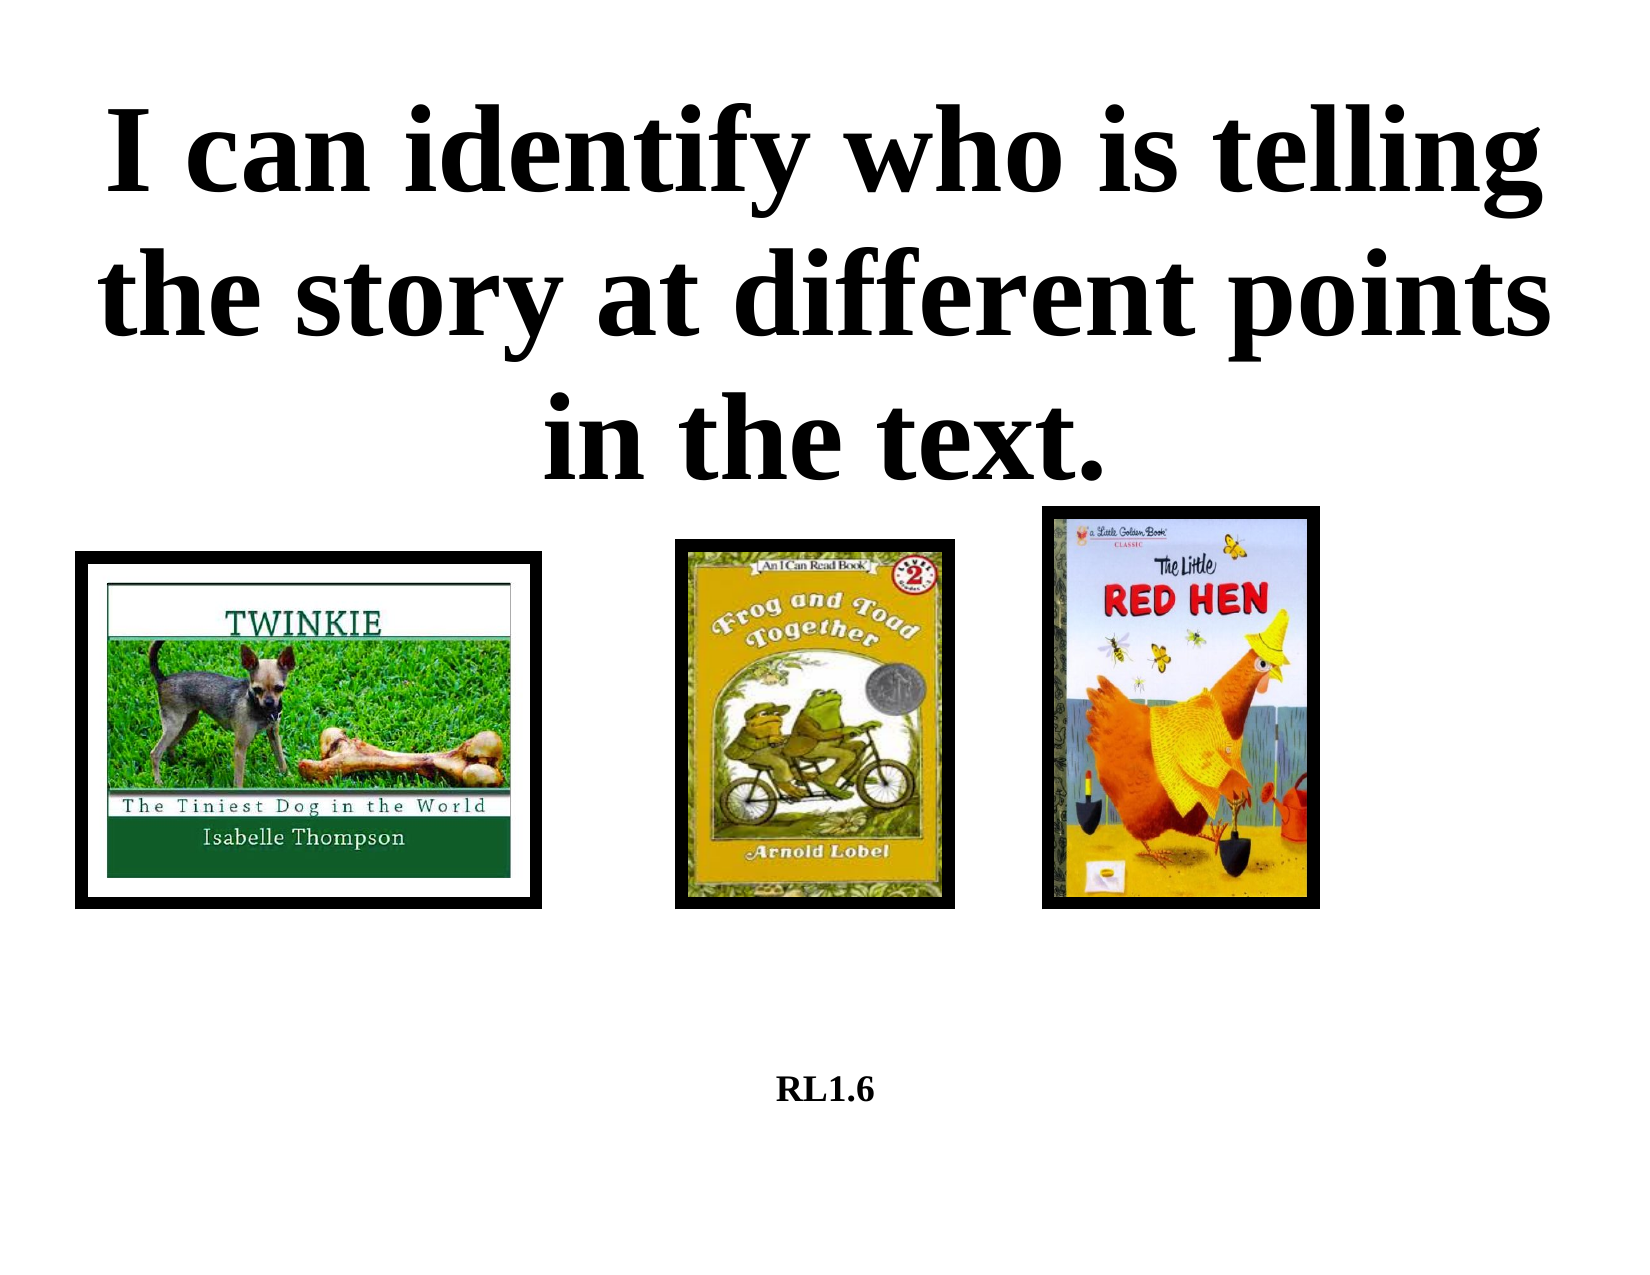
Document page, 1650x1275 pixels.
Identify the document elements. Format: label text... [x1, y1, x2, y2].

text RL1.6 [75, 1067, 1575, 1110]
picture [688, 552, 942, 897]
text I can identify who is telling the story at different points in the text. [75, 75, 1575, 506]
picture [1054, 519, 1307, 897]
picture [88, 564, 530, 897]
